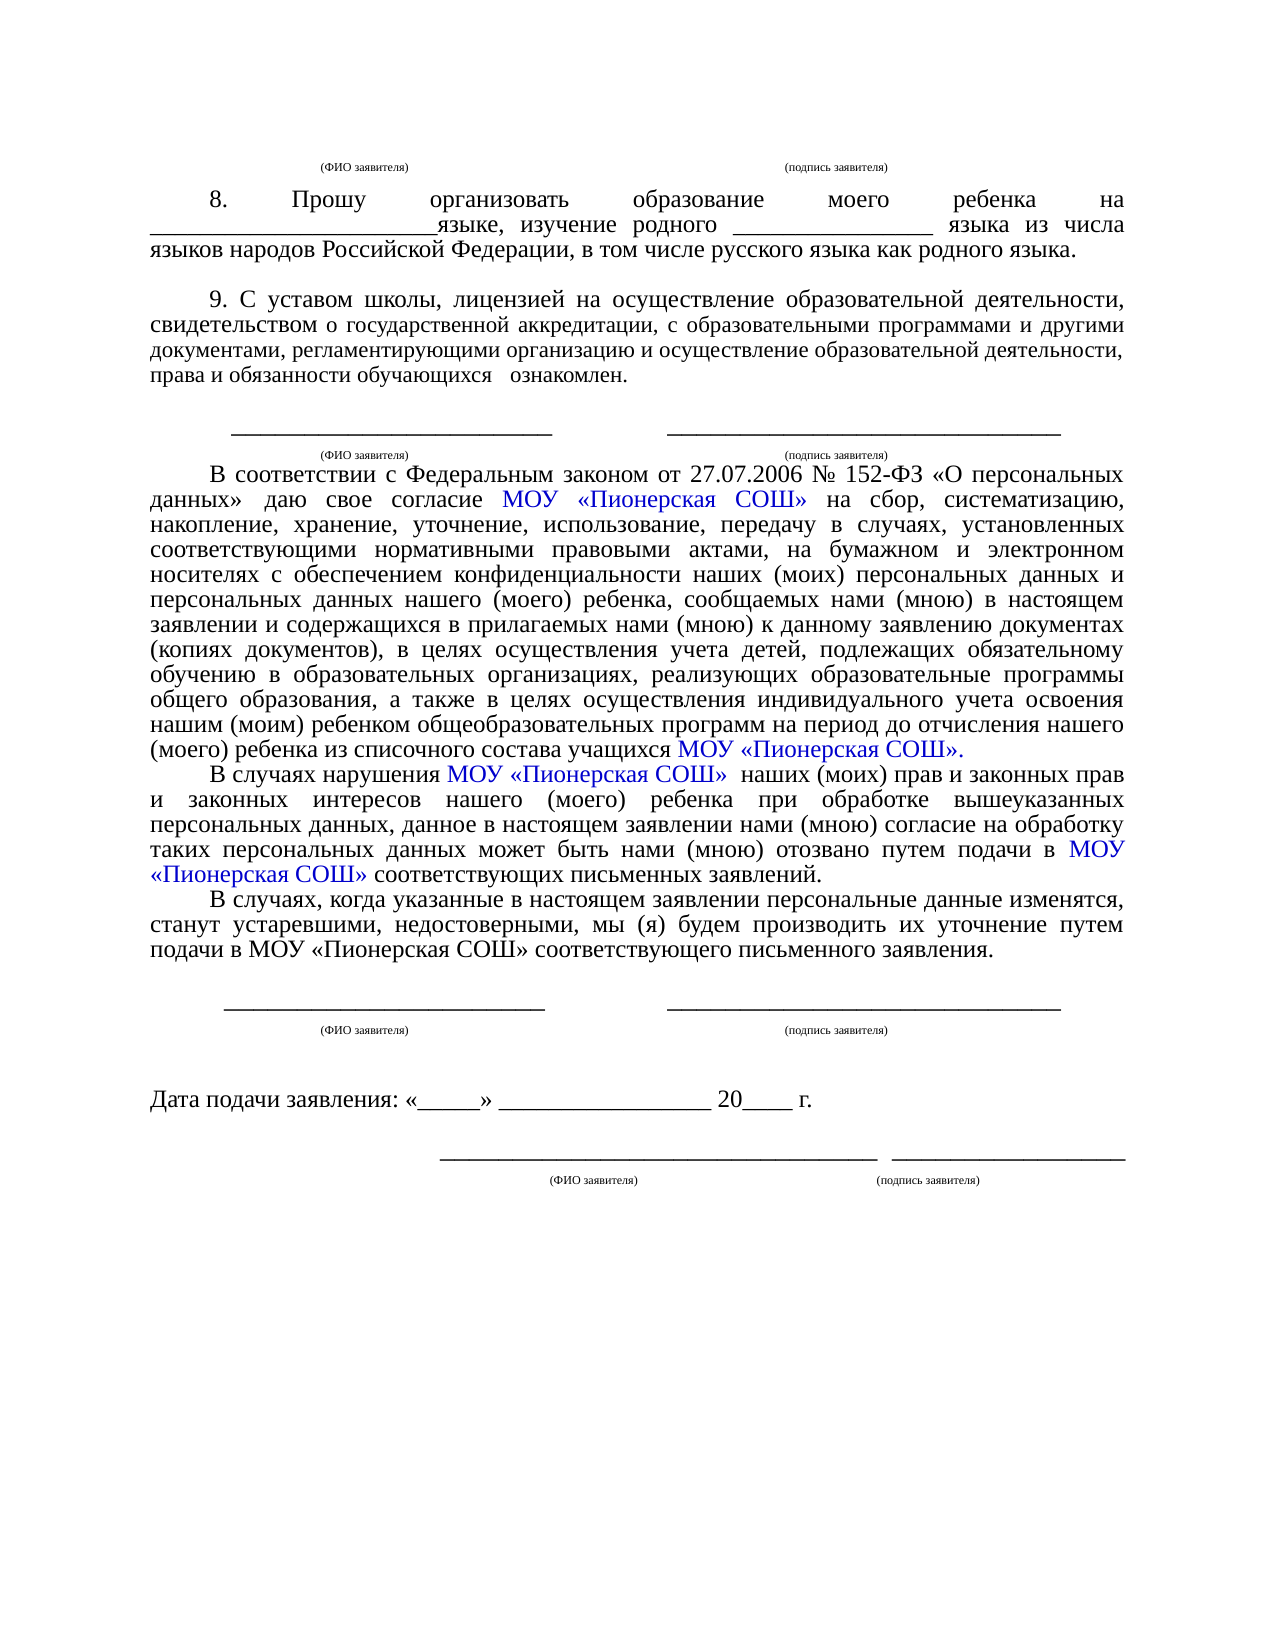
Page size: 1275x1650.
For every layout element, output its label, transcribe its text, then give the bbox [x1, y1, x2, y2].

text ______________________ ___________________________ [150, 987, 1125, 1012]
text В случаях нарушения МОУ «Пионерская СОШ» наших (моих) прав и законных прав и законных интересов нашего (моего) ребенка при обработке вышеуказанных персональных данных, данное в настоящем заявлении нами (мною) согласие на обработку таких персональных данных может быть нами (мною) отозвано путем подачи в МОУ «Пионерская СОШ» соответствующих письменных заявлений. [150, 762, 1125, 887]
text 9. С уставом школы, лицензией на осуществление образовательной деятельности, свидетельством о государственной аккредитации, с образовательными программами и другими документами, регламентирующими организацию и осуществление образовательной деятельности, права и обязанности обучающихся ознакомлен. [150, 287, 1125, 387]
text ______________________ ___________________________ [150, 412, 1125, 437]
text 8. Прошу организовать образование моего ребенка на _______________________языке, изучение родного ________________ языка из числа языков народов Российской Федерации, в том числе русского языка как родного языка. [150, 187, 1125, 262]
text ______________________________ ________________ [150, 1137, 1125, 1162]
text В случаях, когда указанные в настоящем заявлении персональные данные изменятся, станут устаревшими, недостоверными, мы (я) будем производить их уточнение путем подачи в МОУ «Пионерская СОШ» соответствующего письменного заявления. [150, 887, 1125, 962]
text (ФИО заявителя) (подпись заявителя) [150, 1162, 1125, 1187]
text (ФИО заявителя) (подпись заявителя) [150, 1012, 1125, 1037]
text Дата подачи заявления: «_____» _________________ 20____ г. [150, 1087, 1125, 1112]
text (ФИО заявителя) (подпись заявителя) [150, 150, 1125, 175]
text (ФИО заявителя) (подпись заявителя) [150, 437, 1125, 462]
text В соответствии с Федеральным законом от 27.07.2006 № 152-ФЗ «О персональных данных» даю свое согласие МОУ «Пионерская СОШ» на сбор, систематизацию, накопление, хранение, уточнение, использование, передачу в случаях, установленных соответствующими нормативными правовыми актами, на бумажном и электронном носителях с обеспечением конфиденциальности наших (моих) персональных данных и персональных данных нашего (моего) ребенка, сообщаемых нами (мною) в настоящем заявлении и содержащихся в прилагаемых нами (мною) к данному заявлению документах (копиях документов), в целях осуществления учета детей, подлежащих обязательному обучению в образовательных организациях, реализующих образовательные программы общего образования, а также в целях осуществления индивидуального учета освоения нашим (моим) ребенком общеобразовательных программ на период до отчисления нашего (моего) ребенка из списочного состава учащихся МОУ «Пионерская СОШ». [150, 462, 1125, 762]
